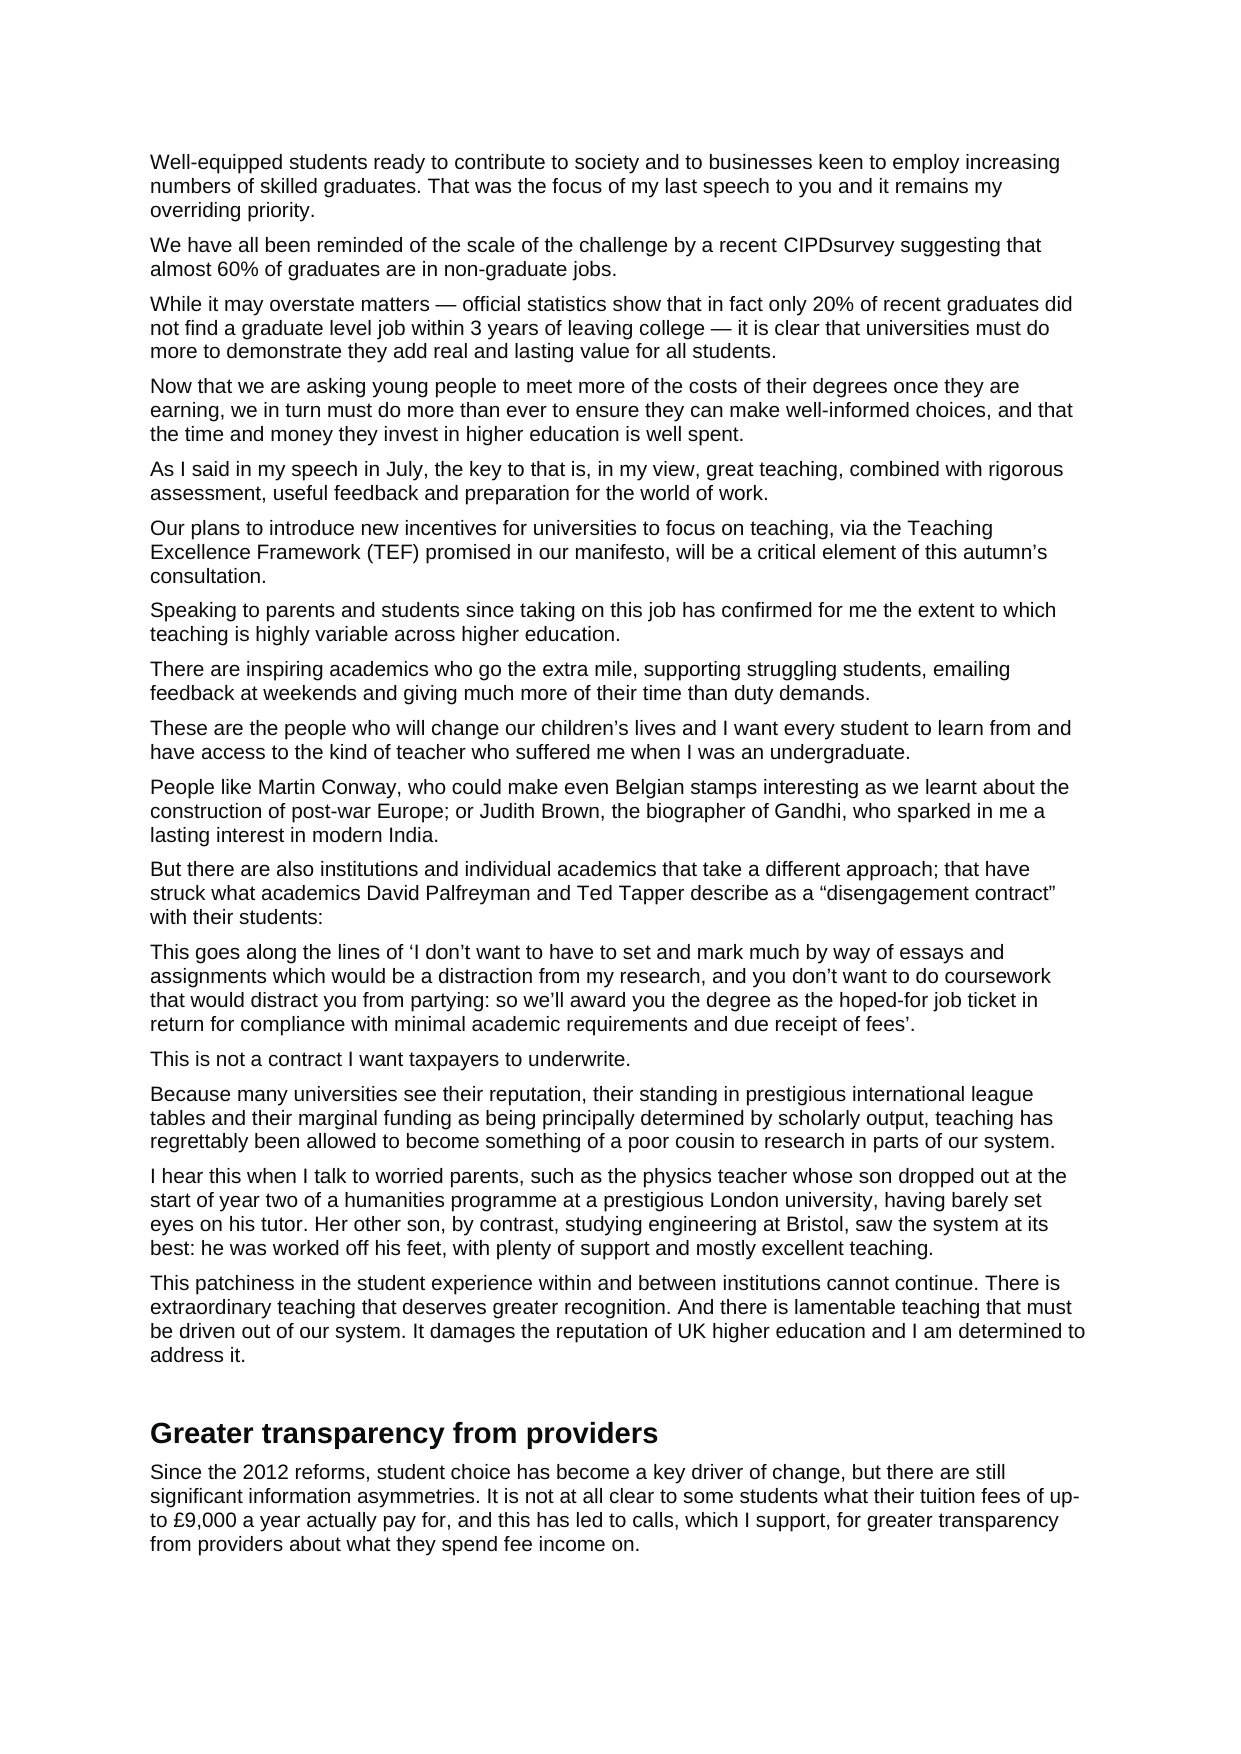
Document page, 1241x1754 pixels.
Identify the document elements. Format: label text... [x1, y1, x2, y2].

text We have all been reminded of the scale of the challenge by a recent CIPDsurvey suggesting that almost 60% of graduates are in non-graduate jobs. [150, 233, 1090, 281]
text Because many universities see their reputation, their standing in prestigious international league tables and their marginal funding as being principally determined by scholarly output, teaching has regrettably been allowed to become something of a poor cousin to research in parts of our system. [150, 1081, 1090, 1153]
text Now that we are asking young people to meet more of the costs of their degrees once they are earning, we in turn must do more than ever to ensure they can make well-informed choices, and that the time and money they invest in higher education is well spent. [150, 374, 1090, 446]
text This is not a contract I want taxpayers to underwrite. [150, 1047, 1090, 1071]
text Since the 2012 reforms, student choice has become a key driver of change, but there are still significant information asymmetries. It is not at all clear to some students what their tuition fees of up-to £9,000 a year actually pay for, and this has led to calls, which I support, for greater transparency from providers about what they spend fee income on. [150, 1460, 1090, 1556]
text As I said in my speech in July, the key to that is, in my view, great teaching, combined with rigorous assessment, useful feedback and preparation for the world of work. [150, 457, 1090, 505]
text This goes along the lines of ‘I don’t want to have to set and mark much by way of essays and assignments which would be a distraction from my research, and you don’t want to do coursework that would distract you from partying: so we’ll award you the degree as the hoped-for job ticket in return for compliance with minimal academic requirements and due receipt of fees’. [150, 940, 1090, 1036]
text Speaking to parents and students since taking on this job has confirmed for me the extent to which teaching is highly variable across higher education. [150, 598, 1090, 646]
text Our plans to introduce new incentives for universities to focus on teaching, via the Teaching Excellence Framework (TEF) promised in our manifesto, will be a critical element of this autumn’s consultation. [150, 516, 1090, 587]
text But there are also institutions and individual academics that take a different approach; that have struck what academics David Palfreyman and Ted Tapper describe as a “disengagement contract” with their students: [150, 857, 1090, 929]
text While it may overstate matters — official statistics show that in fact only 20% of recent graduates did not find a graduate level job within 3 years of leaving college — it is clear that universities must do more to demonstrate they add real and lasting value for all students. [150, 291, 1090, 363]
text There are inspiring academics who go the extra mile, supporting struggling students, emailing feedback at weekends and giving much more of their time than duty demands. [150, 657, 1090, 705]
text Greater transparency from providers [150, 1416, 1090, 1449]
text I hear this when I talk to worried parents, such as the physics teacher whose son dropped out at the start of year two of a humanities programme at a prestigious London university, having barely set eyes on his tutor. Her other son, by contrast, studying engineering at Bristol, saw the system at its best: he was worked off his feet, with plenty of support and mostly excellent teaching. [150, 1164, 1090, 1260]
text These are the people who will change our children’s lives and I want every student to learn from and have access to the kind of teacher who suffered me when I was an undergraduate. [150, 716, 1090, 764]
text Well-equipped students ready to contribute to society and to businesses keen to employ increasing numbers of skilled graduates. That was the focus of my last speech to you and it remains my overriding priority. [150, 150, 1090, 222]
text People like Martin Conway, who could make even Belgian stamps interesting as we learnt about the construction of post-war Europe; or Judith Brown, the biographer of Gandhi, who sparked in me a lasting interest in modern India. [150, 774, 1090, 846]
text This patchiness in the student experience within and between institutions cannot continue. There is extraordinary teaching that deserves greater recognition. And there is lamentable teaching that must be driven out of our system. It damages the reputation of UK higher education and I am determined to address it. [150, 1271, 1090, 1367]
